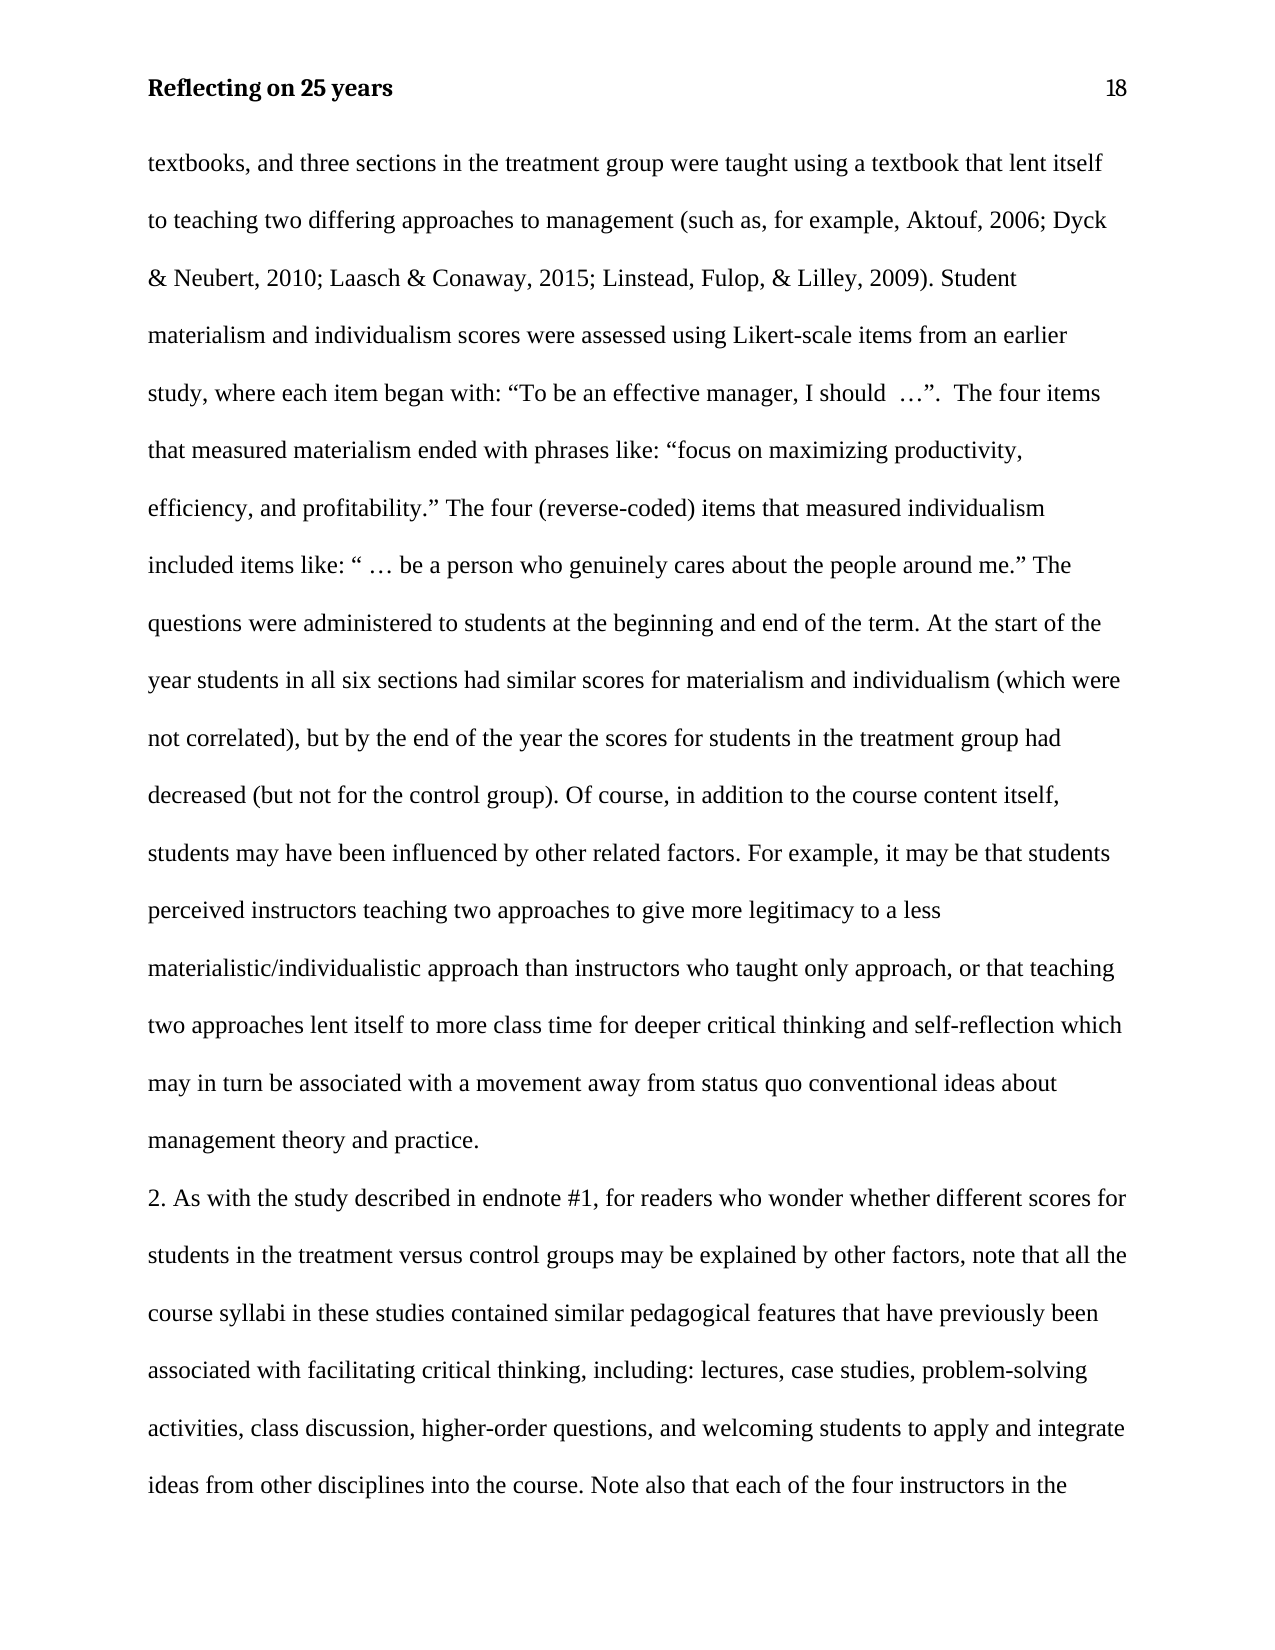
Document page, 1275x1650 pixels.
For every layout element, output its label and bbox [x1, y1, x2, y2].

text [148, 148, 1127, 1154]
text [148, 1183, 1127, 1499]
